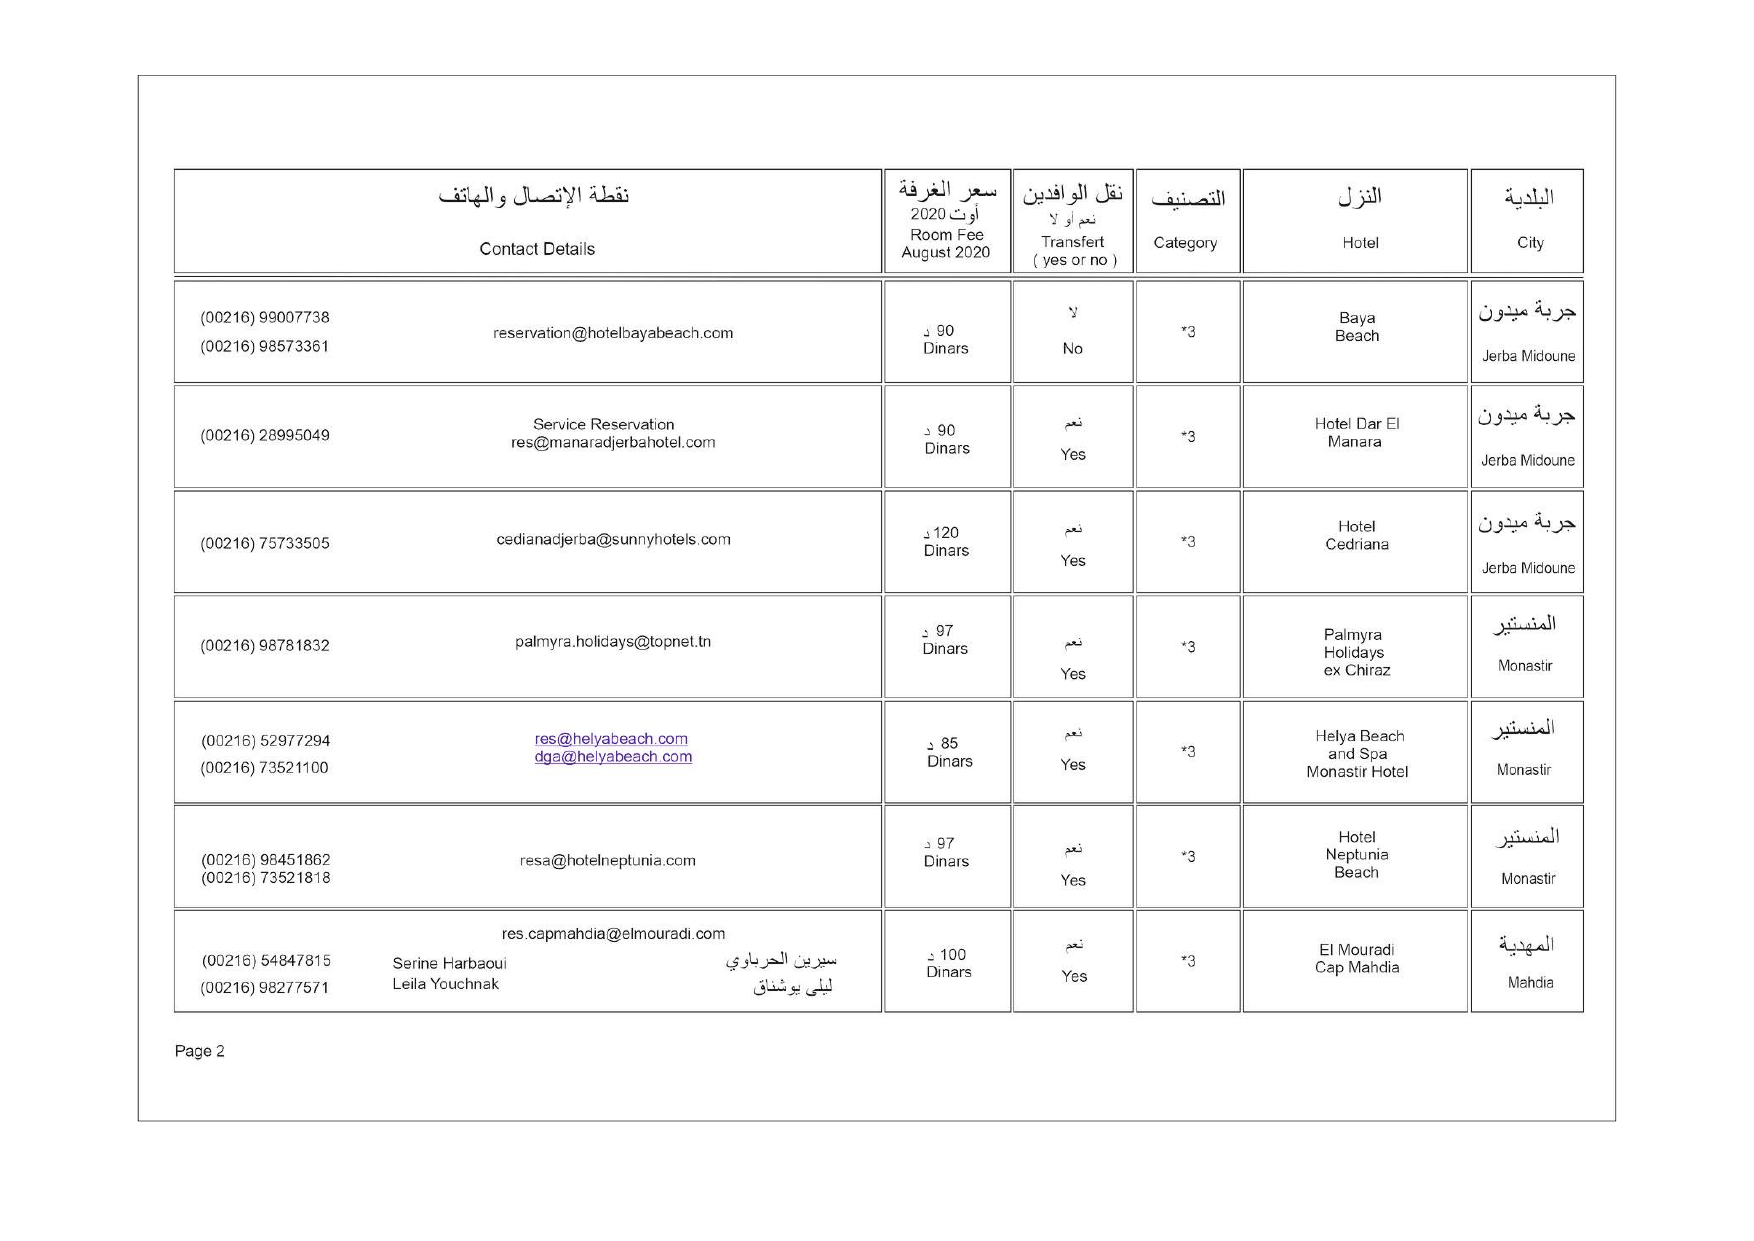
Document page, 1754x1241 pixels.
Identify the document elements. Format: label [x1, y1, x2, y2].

picture [137, 75, 1617, 1122]
